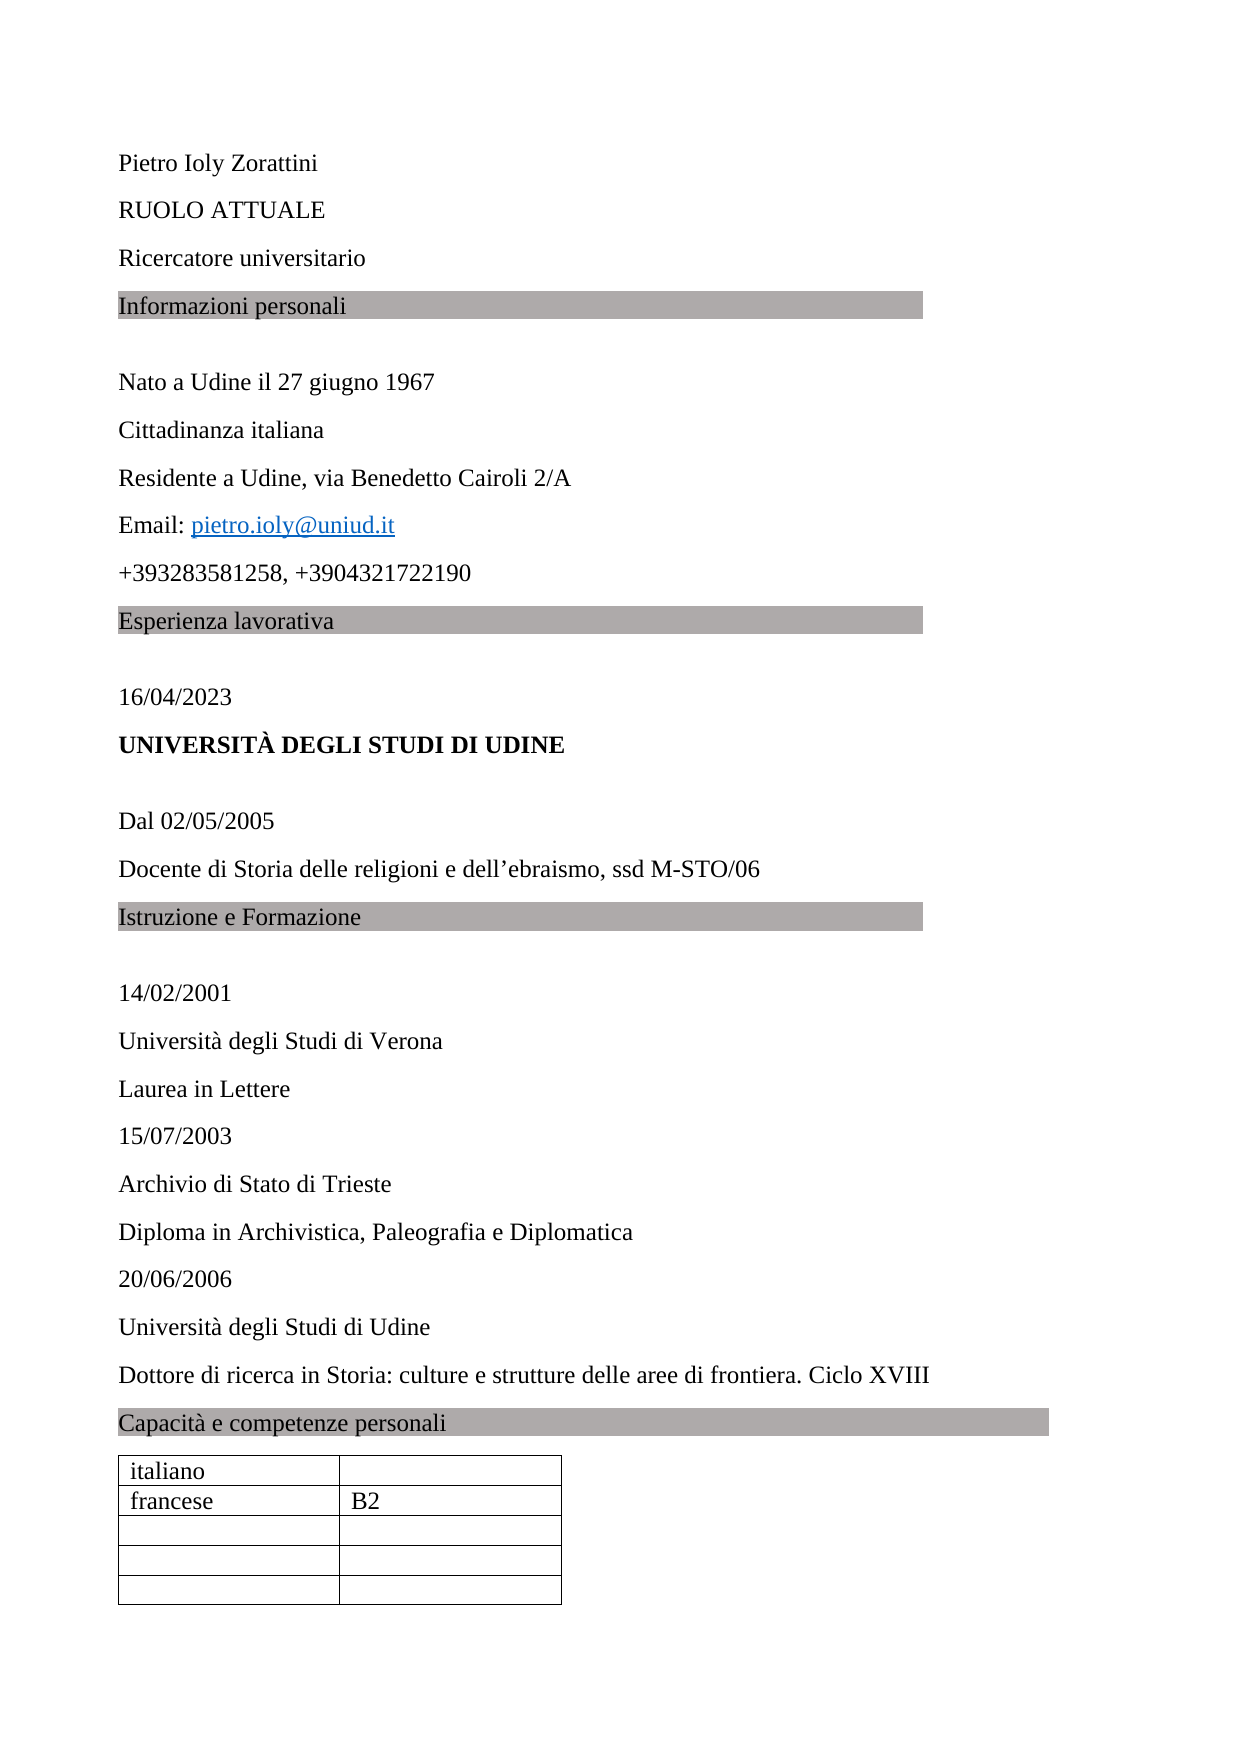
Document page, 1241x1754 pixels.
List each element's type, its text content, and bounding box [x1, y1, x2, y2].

text 15/07/2003 [118, 1121, 1122, 1150]
text Informazioni personali [118, 291, 923, 319]
text Archivio di Stato di Trieste [118, 1169, 1122, 1198]
text Diploma in Archivistica, Paleografia e Diplomatica [118, 1217, 1122, 1246]
text Cittadinanza italiana [118, 415, 1122, 444]
text 20/06/2006 [118, 1264, 1122, 1293]
text Università degli Studi di Verona [118, 1026, 1122, 1055]
text RUOLO ATTUALE [118, 195, 1122, 224]
table_cell [119, 1546, 339, 1574]
text Email: pietro.ioly@uniud.it [118, 510, 1122, 539]
table_cell [340, 1546, 561, 1574]
text Università degli Studi di Udine [118, 1312, 1122, 1341]
text 14/02/2001 [118, 978, 1122, 1007]
table_cell [119, 1516, 339, 1545]
text +393283581258, +3904321722190 [118, 558, 1122, 587]
text Esperienza lavorativa [118, 606, 923, 634]
text Nato a Udine il 27 giugno 1967 [118, 367, 1122, 396]
table_cell [119, 1576, 339, 1604]
table_cell [340, 1516, 561, 1545]
text Pietro Ioly Zorattini [118, 148, 1122, 176]
text Ricercatore universitario [118, 243, 1122, 272]
text Laurea in Lettere [118, 1074, 1122, 1102]
text UNIVERSITÀ DEGLI STUDI DI UDINE [118, 730, 1122, 759]
text Istruzione e Formazione [118, 902, 923, 931]
table_cell [340, 1576, 561, 1604]
table_cell francese [119, 1486, 339, 1515]
text Docente di Storia delle religioni e dell’ebraismo, ssd M-STO/06 [118, 854, 1122, 883]
text Residente a Udine, via Benedetto Cairoli 2/A [118, 463, 1122, 491]
text Dottore di ricerca in Storia: culture e strutture delle aree di frontiera. Ciclo XVIII [118, 1360, 1122, 1389]
table_header italiano [119, 1456, 339, 1485]
table_cell B2 [340, 1486, 561, 1515]
text 16/04/2023 [118, 682, 1122, 711]
table_header [340, 1456, 561, 1485]
text Capacità e competenze personali [118, 1408, 1049, 1436]
text Dal 02/05/2005 [118, 806, 1122, 835]
